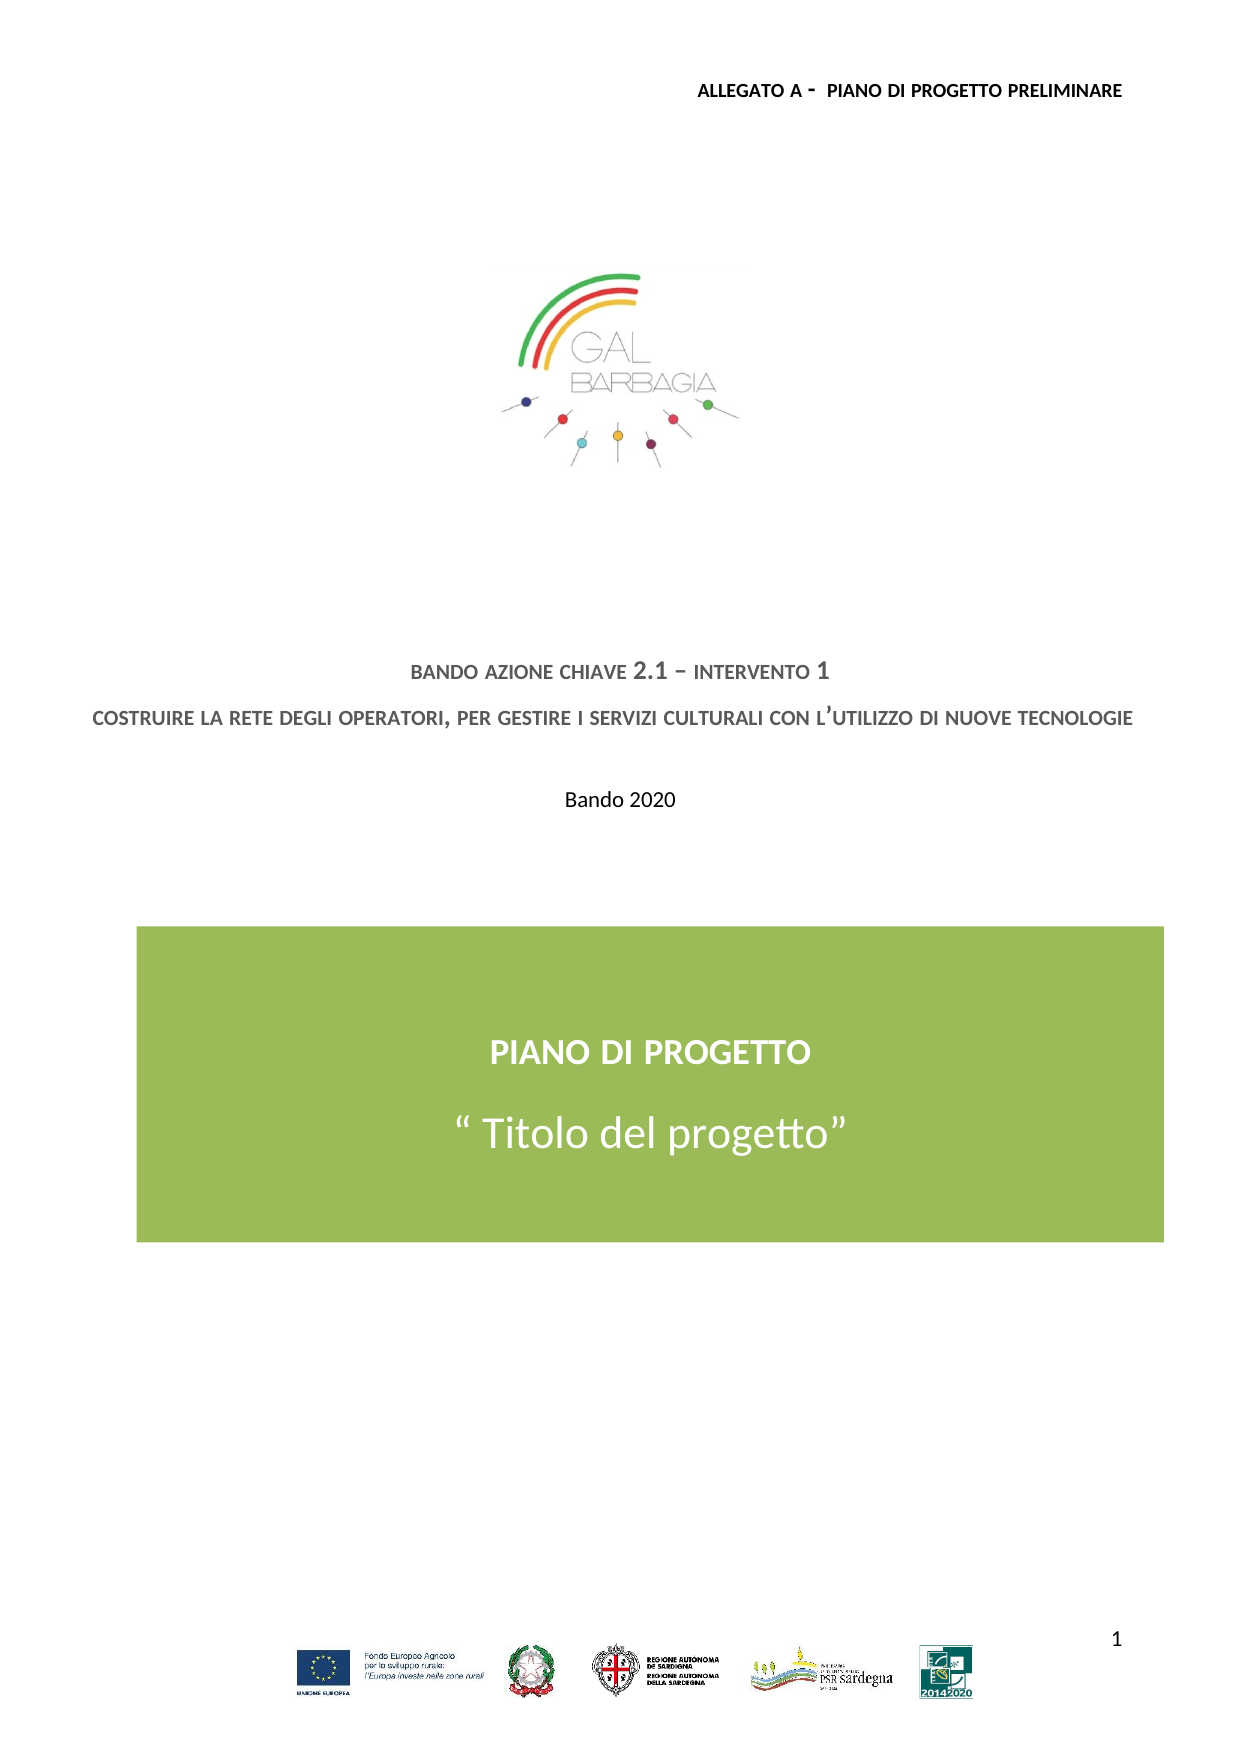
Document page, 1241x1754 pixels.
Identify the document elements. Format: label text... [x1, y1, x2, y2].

picture [291, 1644, 488, 1698]
picture [592, 1643, 719, 1697]
picture [494, 264, 746, 474]
text Bando 2020 [118, 785, 1122, 813]
picture [504, 1644, 557, 1698]
text costruire la rete degli operatori, per gestire i servizi culturali con l’utilizzo di nuove tecnologie [88, 699, 1137, 732]
text bando azione chiave 2.1 – intervento 1 [118, 653, 1122, 687]
picture [742, 1643, 893, 1692]
